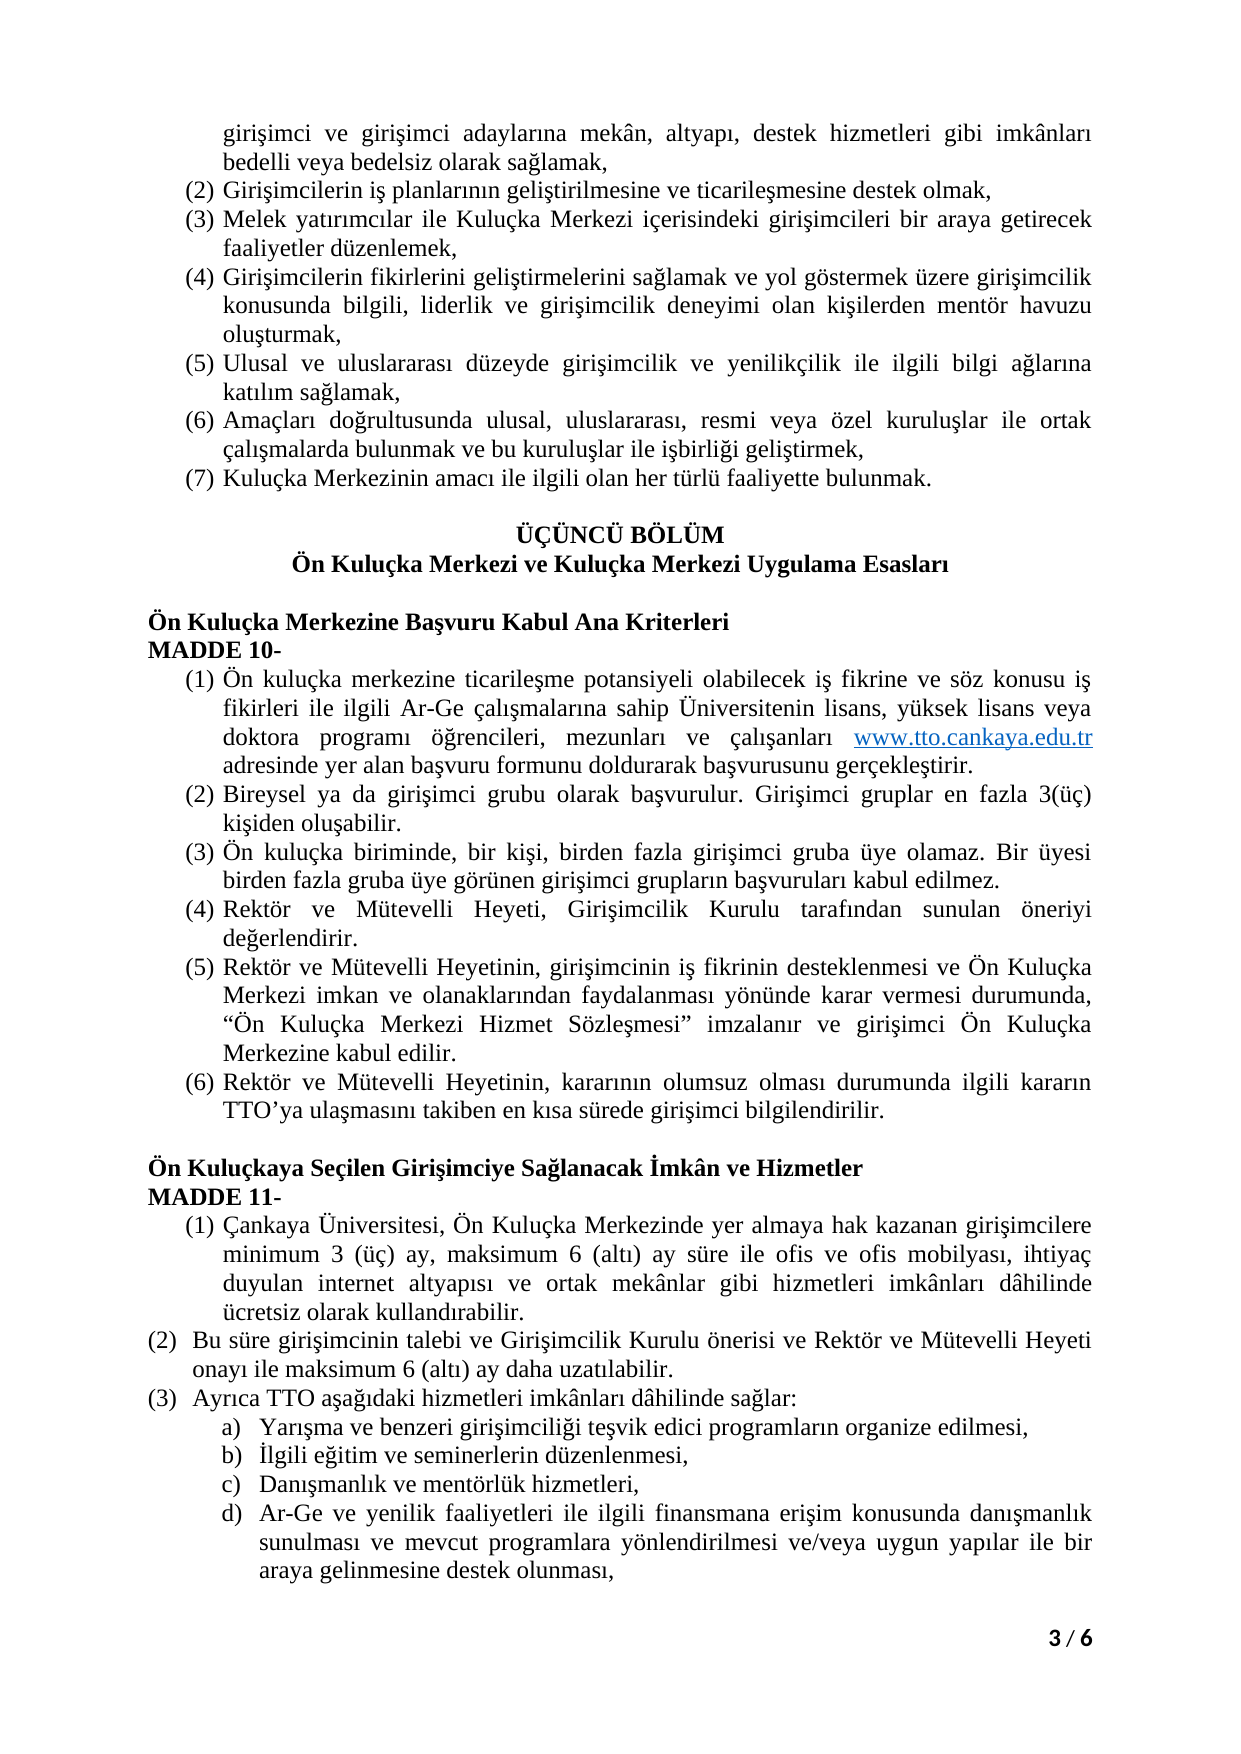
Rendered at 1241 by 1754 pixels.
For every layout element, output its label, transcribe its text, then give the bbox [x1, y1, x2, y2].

list Çankaya Üniversitesi, Ön Kuluçka Merkezinde yer almaya hak kazanan girişimcilere minimum 3 (üç) ay, maksimum 6 (altı) ay süre ile ofis ve ofis mobilyası, ihtiyaç duyulan internet altyapısı ve ortak mekânlar gibi hizmetleri imkânları dâhilinde ücretsiz olarak kullandırabilir. [185, 1211, 1093, 1326]
list Ulusal ve uluslararası düzeyde girişimcilik ve yenilikçilik ile ilgili bilgi ağlarına katılım sağlamak, [185, 348, 1093, 406]
list Rektör ve Mütevelli Heyeti, Girişimcilik Kurulu tarafından sunulan öneriyi değerlendirir. [185, 894, 1093, 952]
list Rektör ve Mütevelli Heyetinin, girişimcinin iş fikrinin desteklenmesi ve Ön Kuluçka Merkezi imkan ve olanaklarından faydalanması yönünde karar vermesi durumunda, “Ön Kuluçka Merkezi Hizmet Sözleşmesi” imzalanır ve girişimci Ön Kuluçka Merkezine kabul edilir. [185, 952, 1093, 1067]
list Yarışma ve benzeri girişimciliği teşvik edici programların organize edilmesi, [221, 1412, 1093, 1441]
list Ön kuluçka biriminde, bir kişi, birden fazla girişimci gruba üye olamaz. Bir üyesi birden fazla gruba üye görünen girişimci grupların başvuruları kabul edilmez. [185, 837, 1093, 894]
list Amaçları doğrultusunda ulusal, uluslararası, resmi veya özel kuruluşlar ile ortak çalışmalarda bulunmak ve bu kuruluşlar ile işbirliği geliştirmek, [185, 406, 1093, 463]
list Danışmanlık ve mentörlük hizmetleri, [221, 1469, 1093, 1498]
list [185, 118, 1093, 176]
text Ön Kuluçkaya Seçilen Girişimciye Sağlanacak İmkân ve Hizmetler [148, 1153, 1093, 1182]
text ÜÇÜNCÜ BÖLÜM [148, 521, 1093, 549]
list Rektör ve Mütevelli Heyetinin, kararının olumsuz olması durumunda ilgili kararın TTO’ya ulaşmasını takiben en kısa sürede girişimci bilgilendirilir. [185, 1067, 1093, 1124]
list Melek yatırımcılar ile Kuluçka Merkezi içerisindeki girişimcileri bir araya getirecek faaliyetler düzenlemek, [185, 204, 1093, 262]
list Girişimcilerin iş planlarının geliştirilmesine ve ticarileşmesine destek olmak, [185, 176, 1093, 204]
text MADDE 11- [148, 1182, 1093, 1211]
list Kuluçka Merkezinin amacı ile ilgili olan her türlü faaliyette bulunmak. [185, 463, 1093, 492]
list İlgili eğitim ve seminerlerin düzenlenmesi, [221, 1441, 1093, 1469]
text MADDE 10- [148, 636, 1093, 664]
list Girişimcilerin fikirlerini geliştirmelerini sağlamak ve yol göstermek üzere girişimcilik konusunda bilgili, liderlik ve girişimcilik deneyimi olan kişilerden mentör havuzu oluşturmak, [185, 262, 1093, 348]
list Bireysel ya da girişimci grubu olarak başvurulur. Girişimci gruplar en fazla 3(üç) kişiden oluşabilir. [185, 779, 1093, 837]
list Ayrıca TTO aşağıdaki hizmetleri imkânları dâhilinde sağlar: [148, 1383, 1093, 1412]
list Ar-Ge ve yenilik faaliyetleri ile ilgili finansmana erişim konusunda danışmanlık sunulması ve mevcut programlara yönlendirilmesi ve/veya uygun yapılar ile bir araya gelinmesine destek olunması, [221, 1498, 1093, 1584]
list Ön kuluçka merkezine ticarileşme potansiyeli olabilecek iş fikrine ve söz konusu iş fikirleri ile ilgili Ar-Ge çalışmalarına sahip Üniversitenin lisans, yüksek lisans veya doktora programı öğrencileri, mezunları ve çalışanları www.tto.cankaya.edu.tr adresinde yer alan başvuru formunu doldurarak başvurusunu gerçekleştirir. [185, 664, 1093, 779]
text Ön Kuluçka Merkezine Başvuru Kabul Ana Kriterleri [148, 607, 1093, 636]
text Ön Kuluçka Merkezi ve Kuluçka Merkezi Uygulama Esasları [148, 549, 1093, 578]
list Bu süre girişimcinin talebi ve Girişimcilik Kurulu önerisi ve Rektör ve Mütevelli Heyeti onayı ile maksimum 6 (altı) ay daha uzatılabilir. [148, 1326, 1093, 1383]
